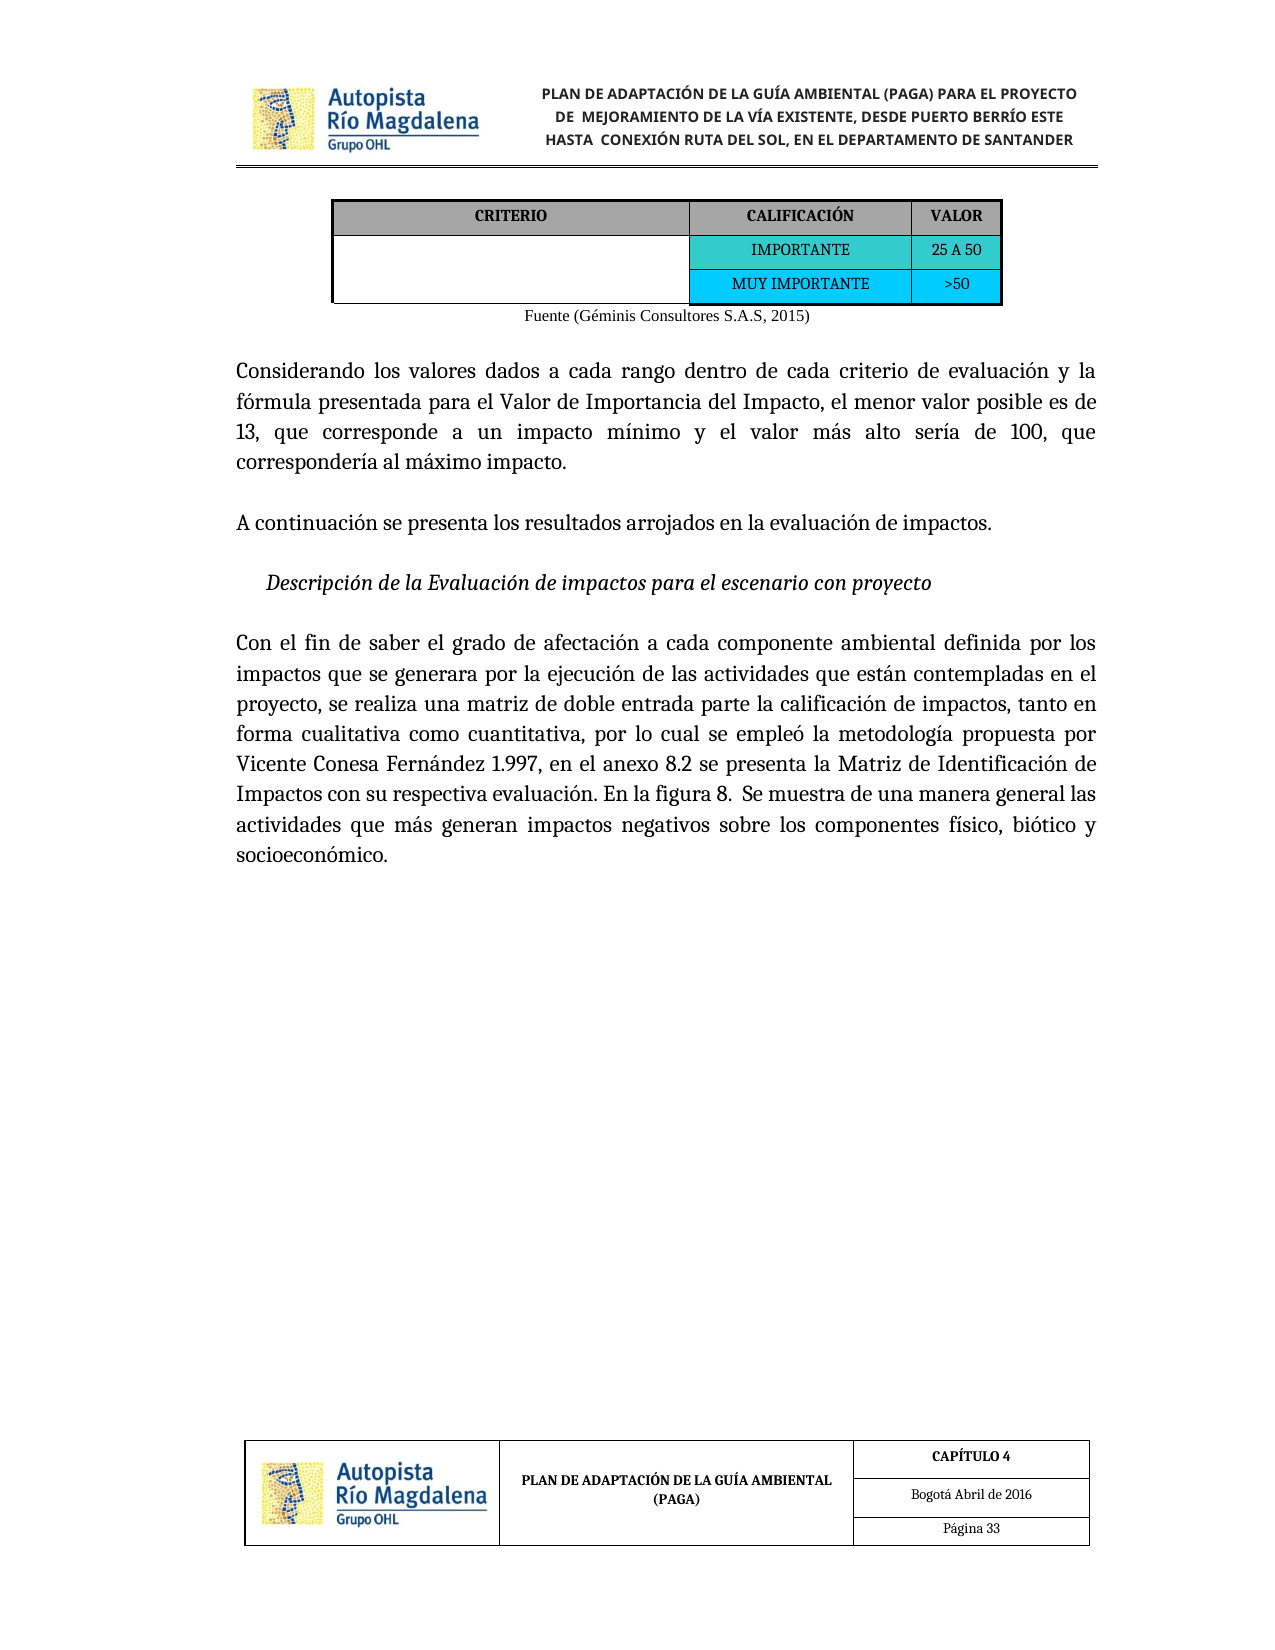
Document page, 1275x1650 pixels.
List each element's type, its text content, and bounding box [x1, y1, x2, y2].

text Fuente [236, 306, 1098, 325]
picture [256, 1448, 491, 1532]
table_cell >50 [912, 270, 1000, 303]
text A continuación se presenta los resultados arrojados en la evaluación de impactos. [236, 509, 1098, 536]
subtitle Descripción de la Evaluación de impactos para el escenario con proyecto [266, 570, 1098, 596]
table_cell 25 A 50 [912, 236, 1000, 269]
table_cell IMPORTANTE [690, 236, 911, 269]
text Considerando los valores dados a cada rango dentro de cada criterio de evaluación y la fórmula presentada para el Valor de Importancia del Impacto, el menor valor posible es de 13, que corresponde a un impacto mínimo y el valor más alto sería de 100, que correspondería al máximo impacto. [236, 358, 1098, 475]
table_header CRITERIO [334, 202, 689, 235]
text Con el fin de saber el grado de afectación a cada componente ambiental definida por los impactos que se generara por la ejecución de las actividades que están contempladas en el proyecto, se realiza una matriz de doble entrada parte la calificación de impactos, tanto en forma cualitativa como cuantitativa, por lo cual se empleó la metodología propuesta por Vicente Conesa Fernández 1.997, en el anexo 8.2 se presenta la Matriz de Identificación de Impactos con su respectiva evaluación. En la figura 8. Se muestra de una manera general las actividades que más generan impactos negativos sobre los componentes físico, biótico y socioeconómico. [236, 630, 1098, 868]
table_header VALOR [912, 202, 1000, 235]
picture [247, 73, 482, 158]
table_cell MUY IMPORTANTE [690, 270, 911, 303]
table_header CALIFICACIÓN [690, 202, 911, 235]
